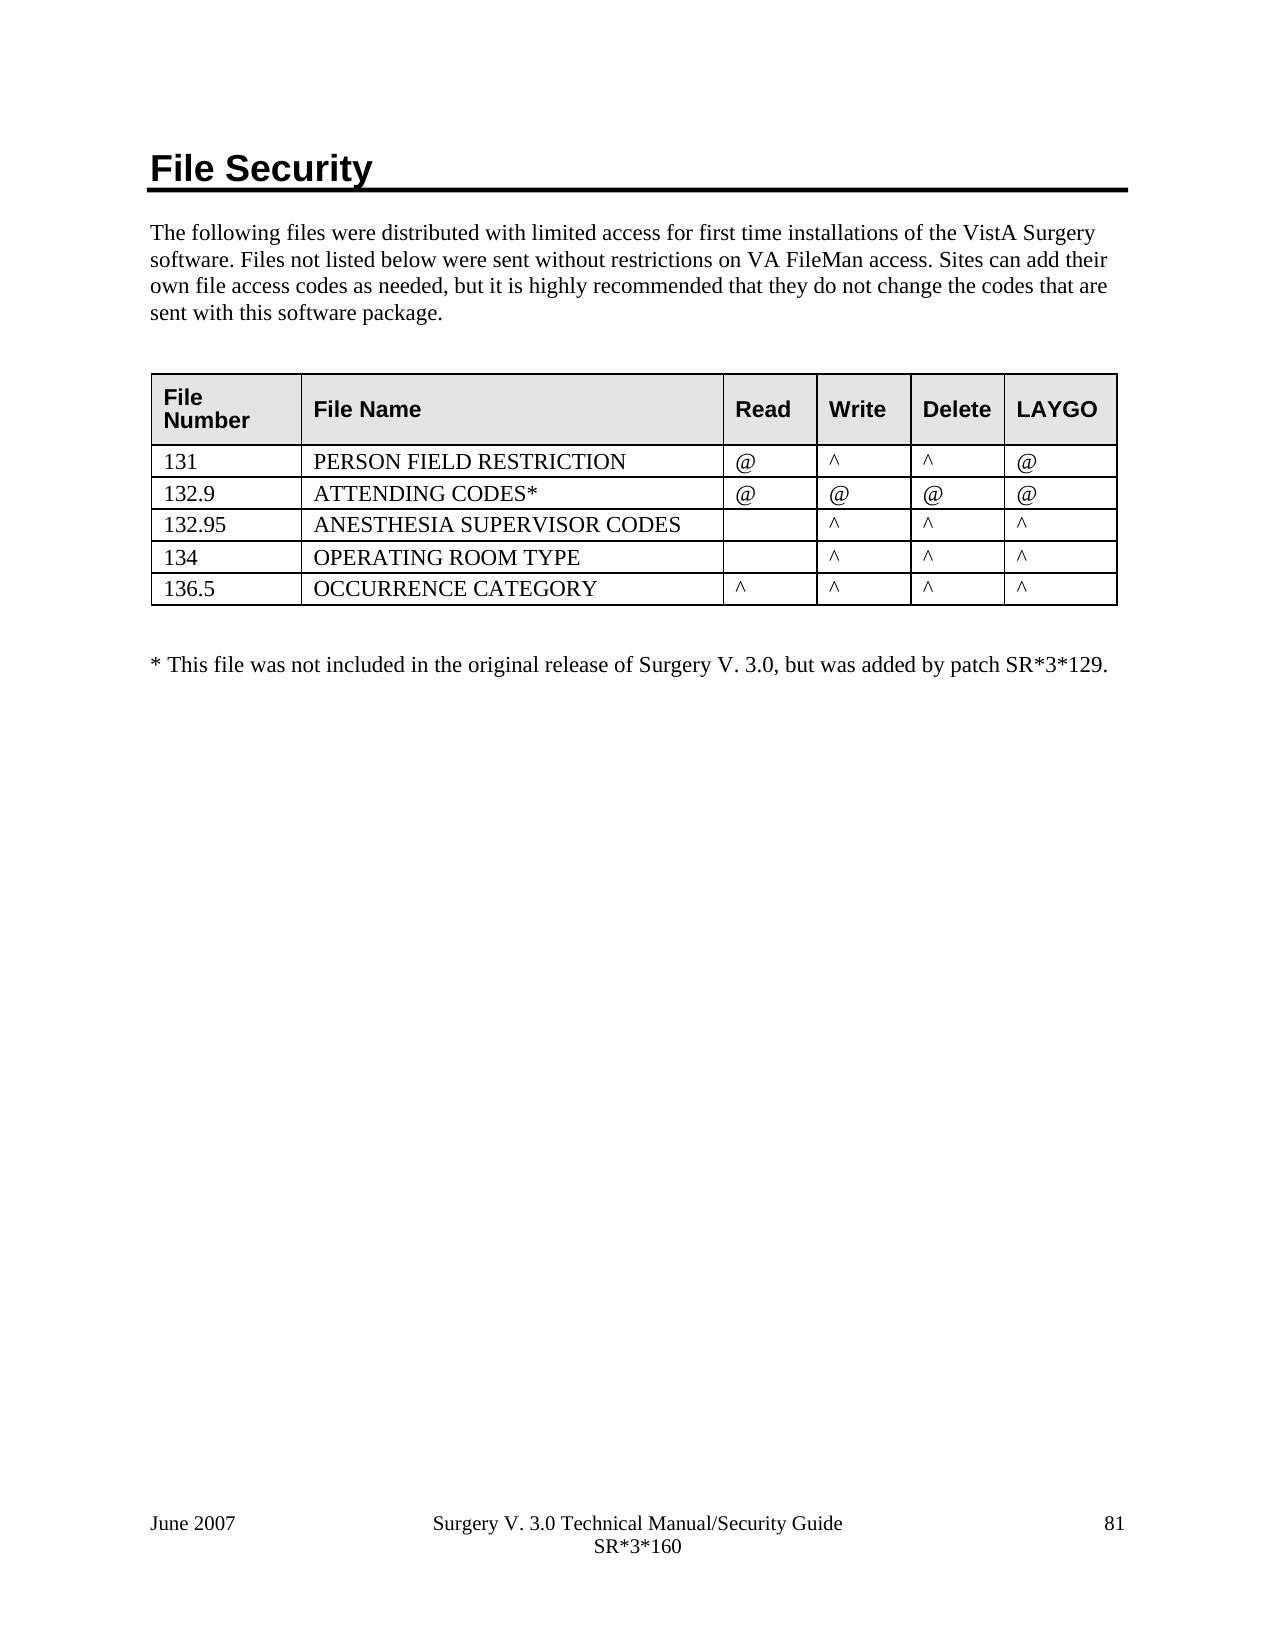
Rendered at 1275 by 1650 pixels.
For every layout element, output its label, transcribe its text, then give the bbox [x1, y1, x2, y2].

table_cell ANESTHESIA SUPERVISOR CODES [302, 510, 723, 540]
text * This file was not included in the original release of Surgery V. 3.0, but was added by patch SR*3*129. [150, 651, 1156, 677]
table_cell @ [1005, 446, 1116, 476]
table_cell ^ [818, 510, 910, 540]
table_cell ^ [818, 446, 910, 476]
table_cell ^ [818, 574, 910, 604]
table_cell PERSON FIELD RESTRICTION [302, 446, 723, 476]
table_cell 132.9 [152, 478, 301, 508]
text The following files were distributed with limited access for first time installations of the VistA Surgery software. Files not listed below were sent without restrictions on VA FileMan access. Sites can add their own file access codes as needed, but it is highly recommended that they do not change the codes that are sent with this software package. [150, 219, 1111, 325]
table_header File Number [152, 375, 301, 444]
table_cell OPERATING ROOM TYPE [302, 542, 723, 572]
table_cell ^ [724, 574, 816, 604]
table_cell 136.5 [152, 574, 301, 604]
table_cell ^ [1005, 510, 1116, 540]
table_cell ^ [1005, 542, 1116, 572]
table_cell @ [1005, 478, 1116, 508]
table_cell @ [724, 446, 816, 476]
table_cell ATTENDING CODES* [302, 478, 723, 508]
table_header Read [724, 375, 816, 444]
table_cell @ [724, 478, 816, 508]
subtitle File Security [150, 146, 1156, 189]
text June 2007 Surgery V. 3.0 Technical Manual/Security Guide 81 [127, 1511, 1148, 1535]
table_cell ^ [912, 510, 1004, 540]
table_header File Name [302, 375, 723, 444]
table_cell 131 [152, 446, 301, 476]
text SR*3*160 [371, 1535, 904, 1559]
table_header Write [818, 375, 910, 444]
table_cell ^ [818, 542, 910, 572]
table_header LAYGO [1005, 375, 1116, 444]
table_cell 134 [152, 542, 301, 572]
table_cell @ [818, 478, 910, 508]
table_cell @ [912, 478, 1004, 508]
table_cell ^ [912, 574, 1004, 604]
table_cell OCCURRENCE CATEGORY [302, 574, 723, 604]
table_cell ^ [912, 542, 1004, 572]
table_cell ^ [912, 446, 1004, 476]
table_cell 132.95 [152, 510, 301, 540]
table_header Delete [912, 375, 1004, 444]
table_cell [724, 510, 816, 540]
table_cell ^ [1005, 574, 1116, 604]
table_cell [724, 542, 816, 572]
